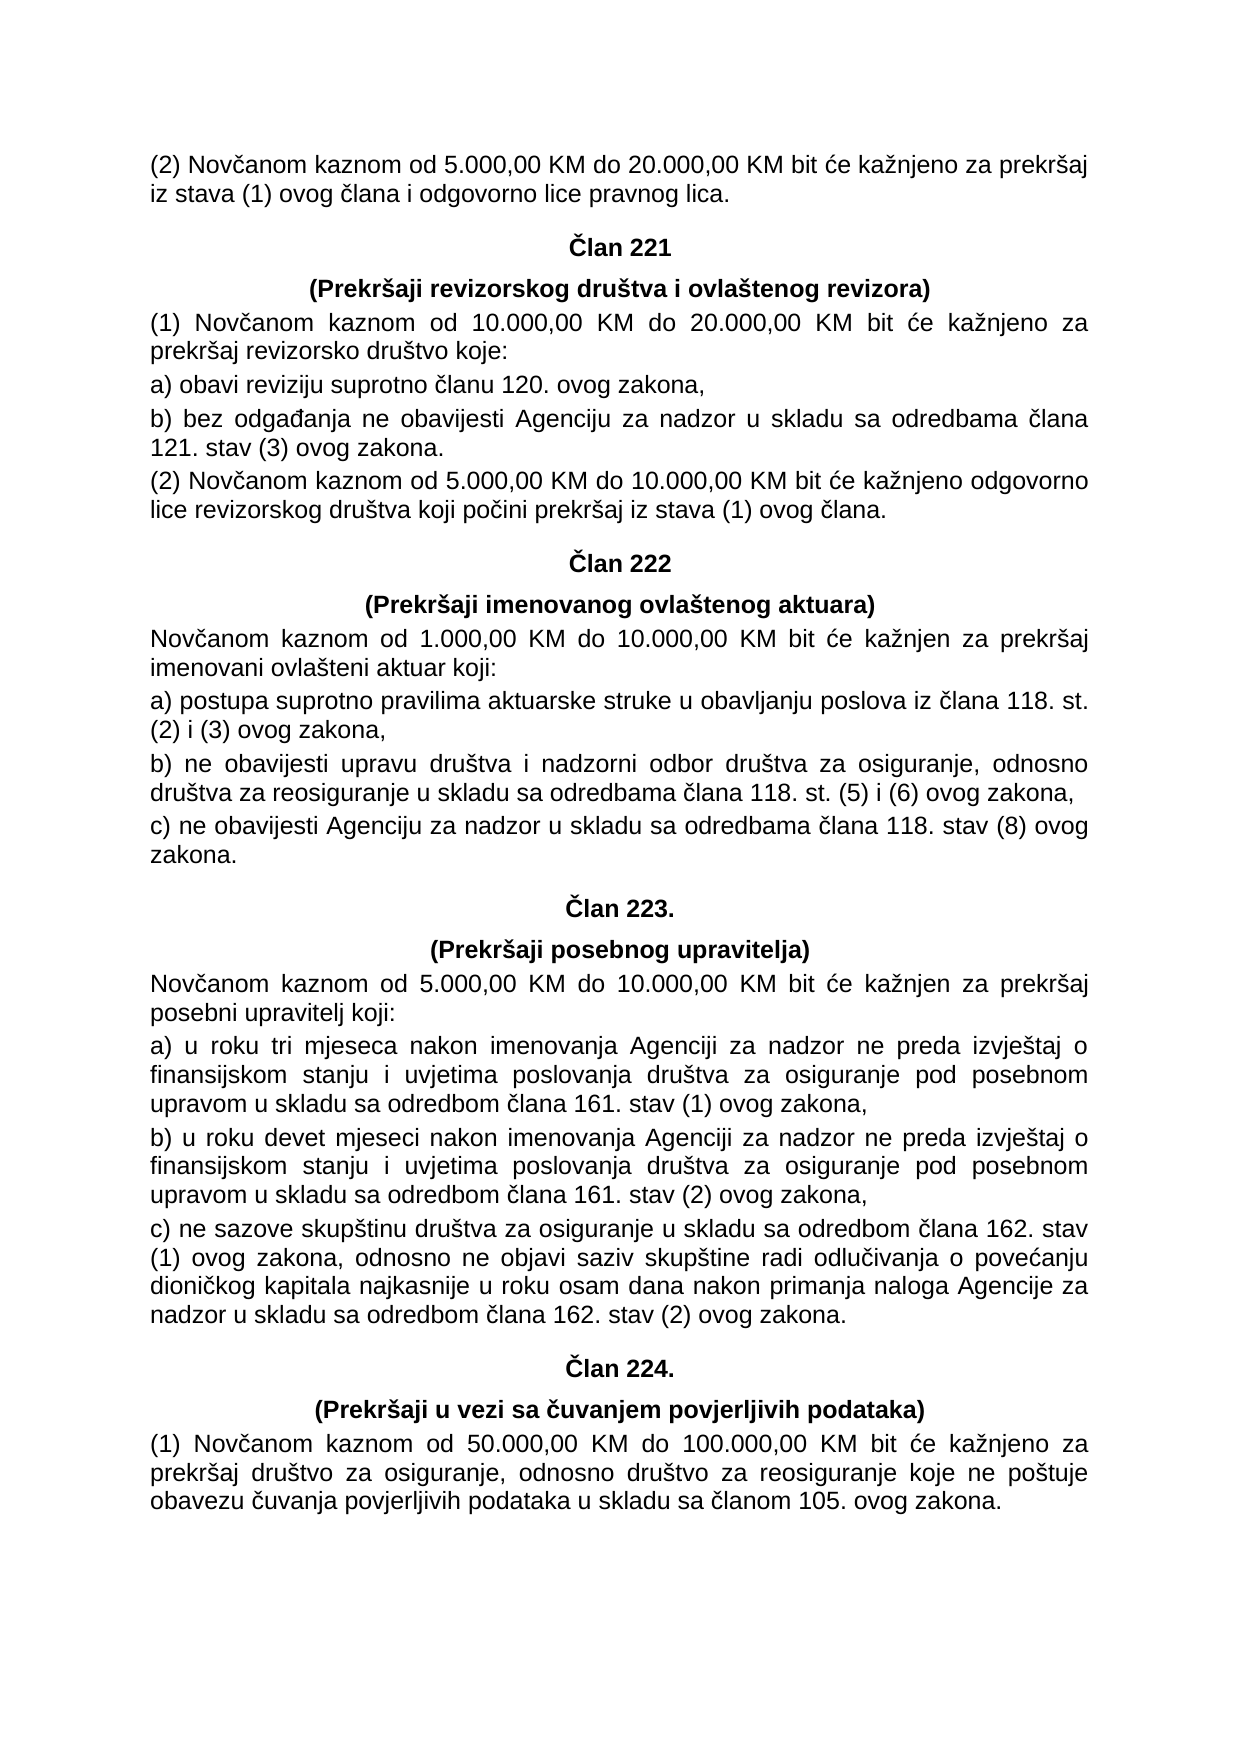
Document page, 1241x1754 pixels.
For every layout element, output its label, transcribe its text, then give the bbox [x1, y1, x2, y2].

text Novčanom kaznom od 5.000,00 KM do 10.000,00 KM bit će kažnjen za prekršaj posebni upravitelj koji: [150, 969, 1090, 1026]
text a) obavi reviziju suprotno članu 120. ovog zakona, [150, 370, 1090, 399]
text Član 223. [150, 894, 1090, 922]
text a) u roku tri mjeseca nakon imenovanja Agenciji za nadzor ne preda izvještaj o finansijskom stanju i uvjetima poslovanja društva za osiguranje pod posebnom upravom u skladu sa odredbom člana 161. stav (1) ovog zakona, [150, 1031, 1090, 1117]
text c) ne sazove skupštinu društva za osiguranje u skladu sa odredbom člana 162. stav (1) ovog zakona, odnosno ne objavi saziv skupštine radi odlučivanja o povećanju dioničkog kapitala najkasnije u roku osam dana nakon primanja naloga Agencije za nadzor u skladu sa odredbom člana 162. stav (2) ovog zakona. [150, 1214, 1090, 1329]
text Novčanom kaznom od 1.000,00 KM do 10.000,00 KM bit će kažnjen za prekršaj imenovani ovlašteni aktuar koji: [150, 624, 1090, 681]
text b) bez odgađanja ne obavijesti Agenciju za nadzor u skladu sa odredbama člana 121. stav (3) ovog zakona. [150, 404, 1090, 461]
text Član 222 [150, 549, 1090, 577]
text (1) Novčanom kaznom od 10.000,00 KM do 20.000,00 KM bit će kažnjeno za prekršaj revizorsko društvo koje: [150, 307, 1090, 365]
text (Prekršaji imenovanog ovlaštenog aktuara) [150, 590, 1090, 619]
text (Prekršaji posebnog upravitelja) [150, 935, 1090, 964]
text (2) Novčanom kaznom od 5.000,00 KM do 10.000,00 KM bit će kažnjeno odgovorno lice revizorskog društva koji počini prekršaj iz stava (1) ovog člana. [150, 466, 1090, 524]
text (1) Novčanom kaznom od 50.000,00 KM do 100.000,00 KM bit će kažnjeno za prekršaj društvo za osiguranje, odnosno društvo za reosiguranje koje ne poštuje obavezu čuvanja povjerljivih podataka u skladu sa članom 105. ovog zakona. [150, 1429, 1090, 1515]
text (Prekršaji revizorskog društva i ovlaštenog revizora) [150, 274, 1090, 302]
text (Prekršaji u vezi sa čuvanjem povjerljivih podataka) [150, 1395, 1090, 1424]
text Član 224. [150, 1354, 1090, 1382]
text b) u roku devet mjeseci nakon imenovanja Agenciji za nadzor ne preda izvještaj o finansijskom stanju i uvjetima poslovanja društva za osiguranje pod posebnom upravom u skladu sa odredbom člana 161. stav (2) ovog zakona, [150, 1122, 1090, 1209]
text (2) Novčanom kaznom od 5.000,00 KM do 20.000,00 KM bit će kažnjeno za prekršaj iz stava (1) ovog člana i odgovorno lice pravnog lica. [150, 150, 1090, 207]
text a) postupa suprotno pravilima aktuarske struke u obavljanju poslova iz člana 118. st. (2) i (3) ovog zakona, [150, 686, 1090, 744]
text Član 221 [150, 232, 1090, 261]
text b) ne obavijesti upravu društva i nadzorni odbor društva za osiguranje, odnosno društva za reosiguranje u skladu sa odredbama člana 118. st. (5) i (6) ovog zakona, [150, 749, 1090, 806]
text c) ne obavijesti Agenciju za nadzor u skladu sa odredbama člana 118. stav (8) ovog zakona. [150, 811, 1090, 869]
